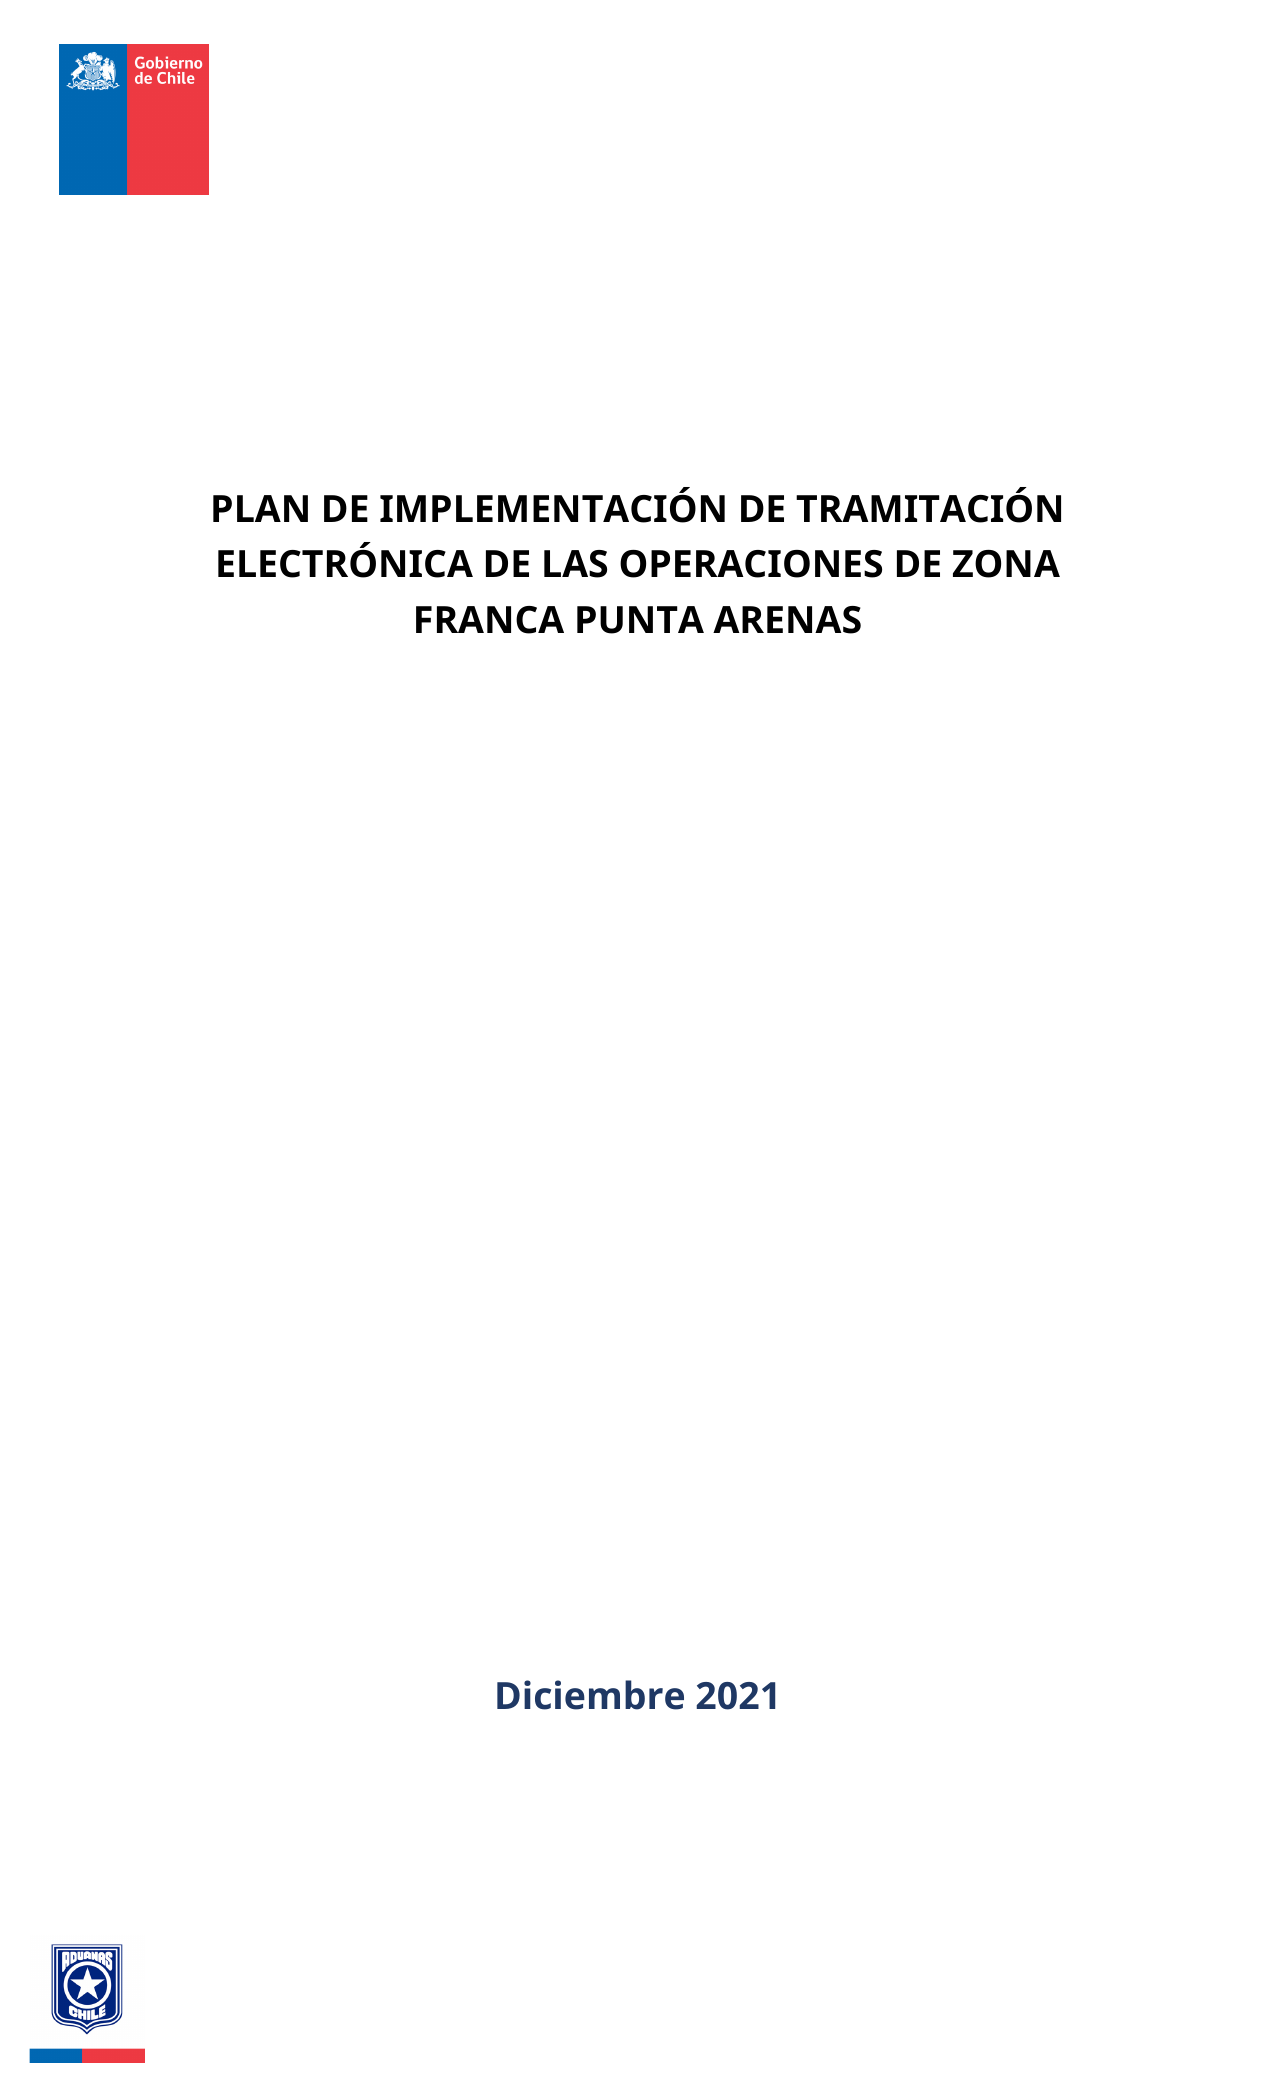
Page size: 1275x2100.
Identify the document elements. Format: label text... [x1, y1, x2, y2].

picture [29, 1935, 145, 2063]
text PLAN DE IMPLEMENTACIÓN DE TRAMITACIÓN ELECTRÓNICA DE LAS OPERACIONES DE ZONA FRANCA PUNTA ARENAS [177, 483, 1098, 644]
text Diciembre 2021 [177, 1669, 1098, 1721]
picture [59, 44, 209, 195]
